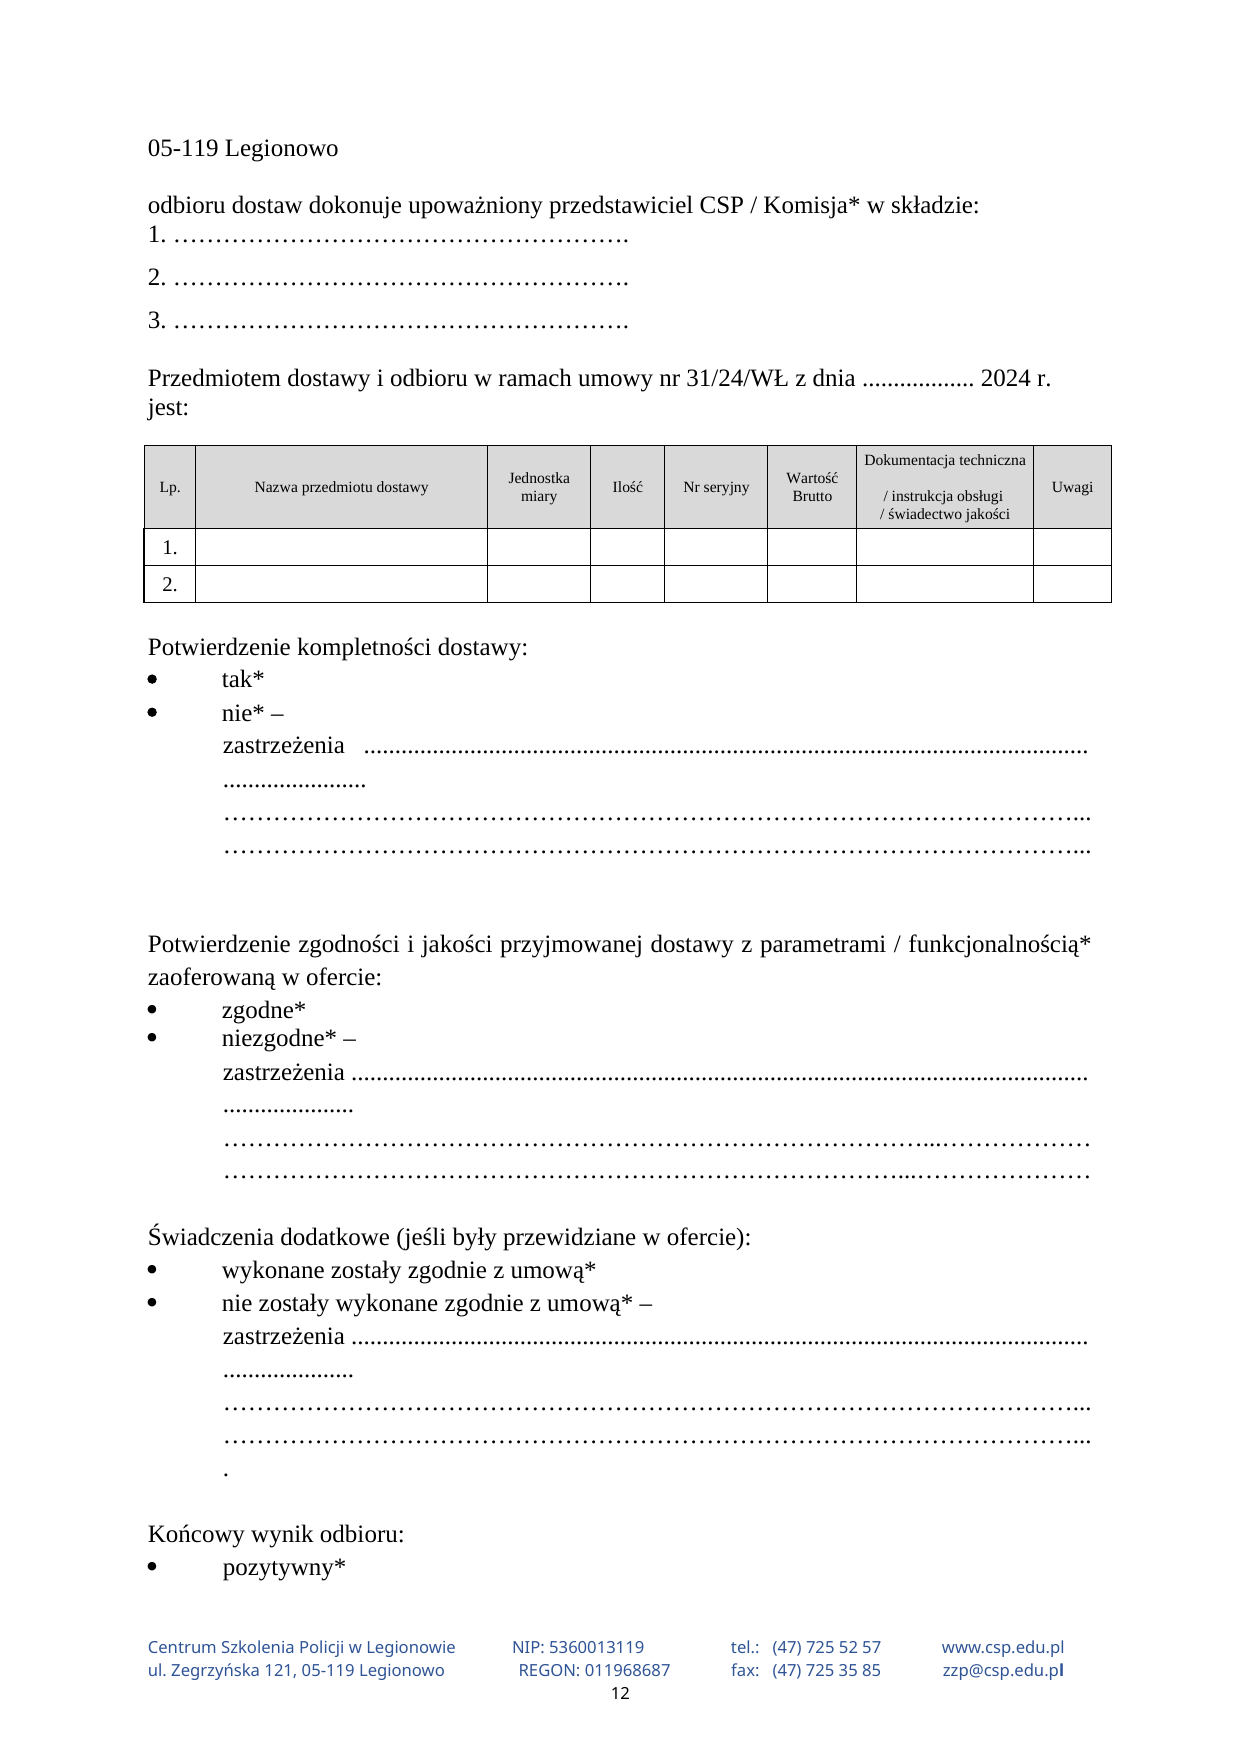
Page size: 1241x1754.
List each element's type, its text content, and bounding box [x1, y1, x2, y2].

text 05-119 Legionowo [148, 133, 1092, 162]
table_cell [665, 529, 767, 565]
text 1. ………………………………………………. [148, 219, 1092, 248]
text …………………………………………………………………………………………... [223, 1387, 1092, 1416]
text …………………………………………………………………………...……………… [223, 1123, 1092, 1151]
text Świadczenia dodatkowe (jeśli były przewidziane w ofercie): [148, 1222, 1092, 1250]
list zgodne* [148, 995, 1092, 1023]
list pozytywny* [148, 1552, 1092, 1581]
table_cell [857, 566, 1033, 602]
table_cell [768, 566, 856, 602]
list nie* – zastrzeżenia ........................................................................................................................................... [148, 698, 1092, 792]
text ………………………………………………………………………………………….... [223, 1420, 1092, 1482]
text Potwierdzenie zgodności i jakości przyjmowanej dostawy z parametrami / funkcjonalnością* zaoferowaną w ofercie: [148, 929, 1092, 991]
text Końcowy wynik odbioru: [148, 1519, 1092, 1548]
table_header Ilość [591, 446, 664, 528]
table_cell 1. [145, 529, 195, 565]
table_header Dokumentacja techniczna / instrukcja obsługi / świadectwo jakości [857, 446, 1033, 528]
table_cell [591, 529, 664, 565]
table_cell [488, 566, 590, 602]
text Potwierdzenie kompletności dostawy: [148, 632, 1092, 660]
table_cell [768, 529, 856, 565]
table_header Uwagi [1034, 446, 1111, 528]
table_cell [196, 566, 487, 602]
table_cell [591, 566, 664, 602]
table_cell 2. [145, 566, 195, 602]
table_header Nazwa przedmiotu dostawy [196, 446, 487, 528]
text 3. ………………………………………………. [148, 305, 1092, 334]
table_header Jednostka miary [488, 446, 590, 528]
table_cell [196, 529, 487, 565]
list niezgodne* – zastrzeżenia ........................................................................................................................................... [148, 1023, 1092, 1118]
list nie zostały wykonane zgodnie z umową* – zastrzeżenia ........................................................................................................................................... [148, 1288, 1092, 1382]
table_cell [1034, 529, 1111, 565]
text …………………………………………………………………………………………... [223, 830, 1092, 858]
table_header Nr seryjny [665, 446, 767, 528]
list tak* [148, 664, 1092, 693]
text ………………………………………………………………………...………………… [223, 1156, 1092, 1184]
list wykonane zostały zgodnie z umową* [148, 1255, 1092, 1283]
text Przedmiotem dostawy i odbioru w ramach umowy nr 31/24/WŁ z dnia .................. 2024 r. jest: [148, 363, 1092, 420]
table_cell [488, 529, 590, 565]
table_cell [857, 529, 1033, 565]
text 2. ………………………………………………. [148, 262, 1092, 291]
text odbioru dostaw dokonuje upoważniony przedstawiciel CSP / Komisja* w składzie: [148, 190, 1092, 219]
table_header Wartość Brutto [768, 446, 856, 528]
table_cell [1034, 566, 1111, 602]
table_cell [665, 566, 767, 602]
table_header Lp. [145, 446, 195, 528]
text …………………………………………………………………………………………... [223, 797, 1092, 825]
